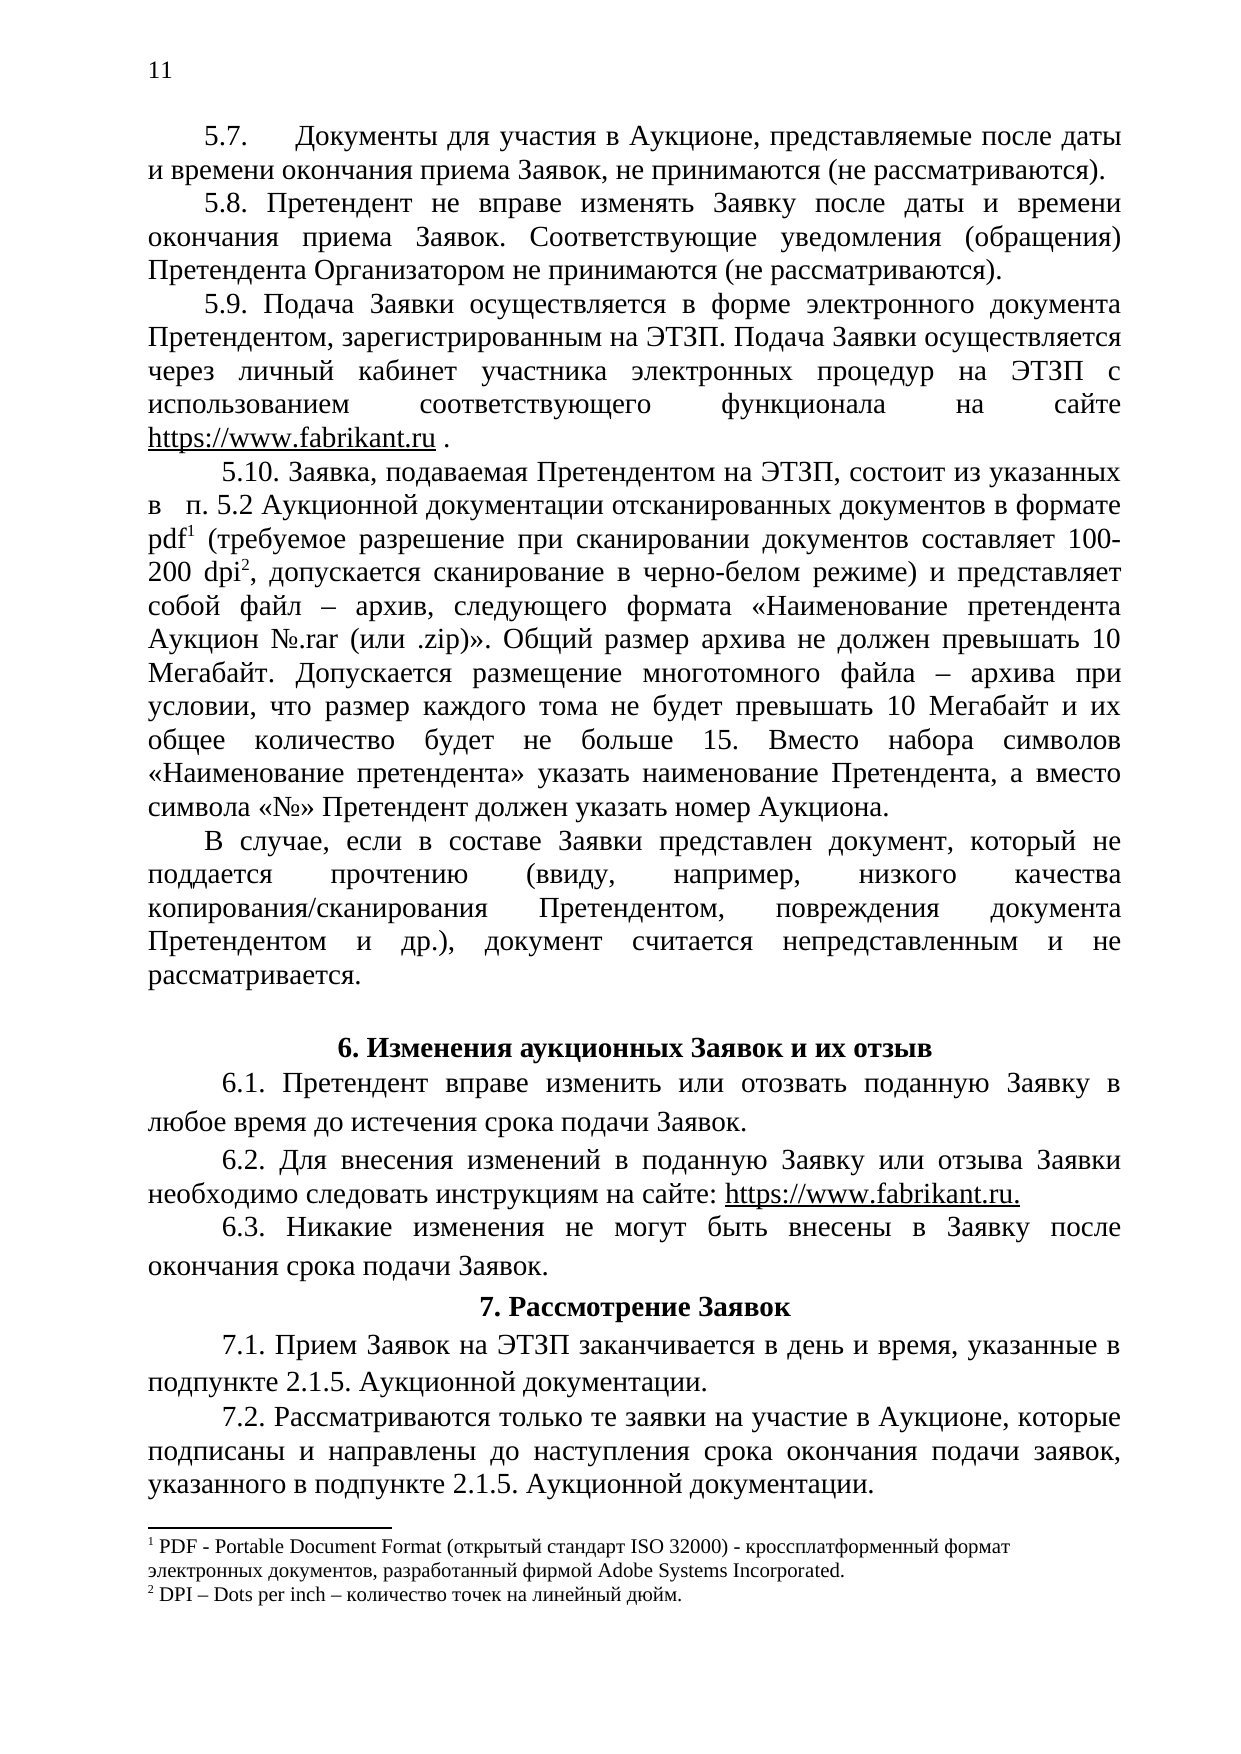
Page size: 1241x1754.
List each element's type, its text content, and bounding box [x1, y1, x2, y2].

text 6.3. Никакие изменения не могут быть внесены в Заявку после окончания срока подачи Заявок. [148, 1209, 1122, 1282]
text 5.10. Заявка, подаваемая Претендентом на ЭТЗП, состоит из указанных в п. 5.2 Аукционной документации отсканированных документов в формате pdf (требуемое разрешение при сканировании документов составляет 100-200 dpi, допускается сканирование в черно-белом режиме) и представляет собой файл – архив, следующего формата «Наименование претендента Аукцион №.rar (или .zip)». Общий размер архива не должен превышать 10 Мегабайт. Допускается размещение многотомного файла – архива при условии, что размер каждого тома не будет превышать 10 Мегабайт и их общее количество будет не больше 15. Вместо набора символов «Наименование претендента» указать наименование Претендента, а вместо символа «№» Претендент должен указать номер Аукциона. [148, 454, 1122, 823]
text 7.2. Рассматриваются только те заявки на участие в Аукционе, которые подписаны и направлены до наступления срока окончания подачи заявок, указанного в подпункте 2.1.5. Аукционной документации. [148, 1399, 1122, 1500]
subtitle 7. Рассмотрение Заявок [148, 1287, 1122, 1324]
text В случае, если в составе Заявки представлен документ, который не поддается прочтению (ввиду, например, низкого качества копирования/сканирования Претендентом, повреждения документа Претендентом и др.), документ считается непредставленным и не рассматривается. [148, 823, 1122, 990]
text 5.8. Претендент не вправе изменять Заявку после даты и времени окончания приема Заявок. Соответствующие уведомления (обращения) Претендента Организатором не принимаются (не рассматриваются). [148, 185, 1122, 286]
text 6.1. Претендент вправе изменить или отозвать поданную Заявку в любое время до истечения срока подачи Заявок. [148, 1065, 1122, 1137]
text 7.1. Прием Заявок на ЭТЗП заканчивается в день и время, указанные в подпункте 2.1.5. Аукционной документации. [148, 1324, 1122, 1399]
subtitle 6. Изменения аукционных Заявок и их отзыв [148, 1028, 1122, 1065]
text 5.9. Подача Заявки осуществляется в форме электронного документа Претендентом, зарегистрированным на ЭТЗП. Подача Заявки осуществляется через личный кабинет участника электронных процедур на ЭТЗП с использованием соответствующего функционала на сайте https://www.fabrikant.ru . [148, 286, 1122, 454]
text 5.7. Документы для участия в Аукционе, представляемые после даты и времени окончания приема Заявок, не принимаются (не рассматриваются). [148, 118, 1122, 185]
text 6.2. Для внесения изменений в поданную Заявку или отзыва Заявки необходимо следовать инструкциям на сайте: https://www.fabrikant.ru. [148, 1142, 1122, 1209]
